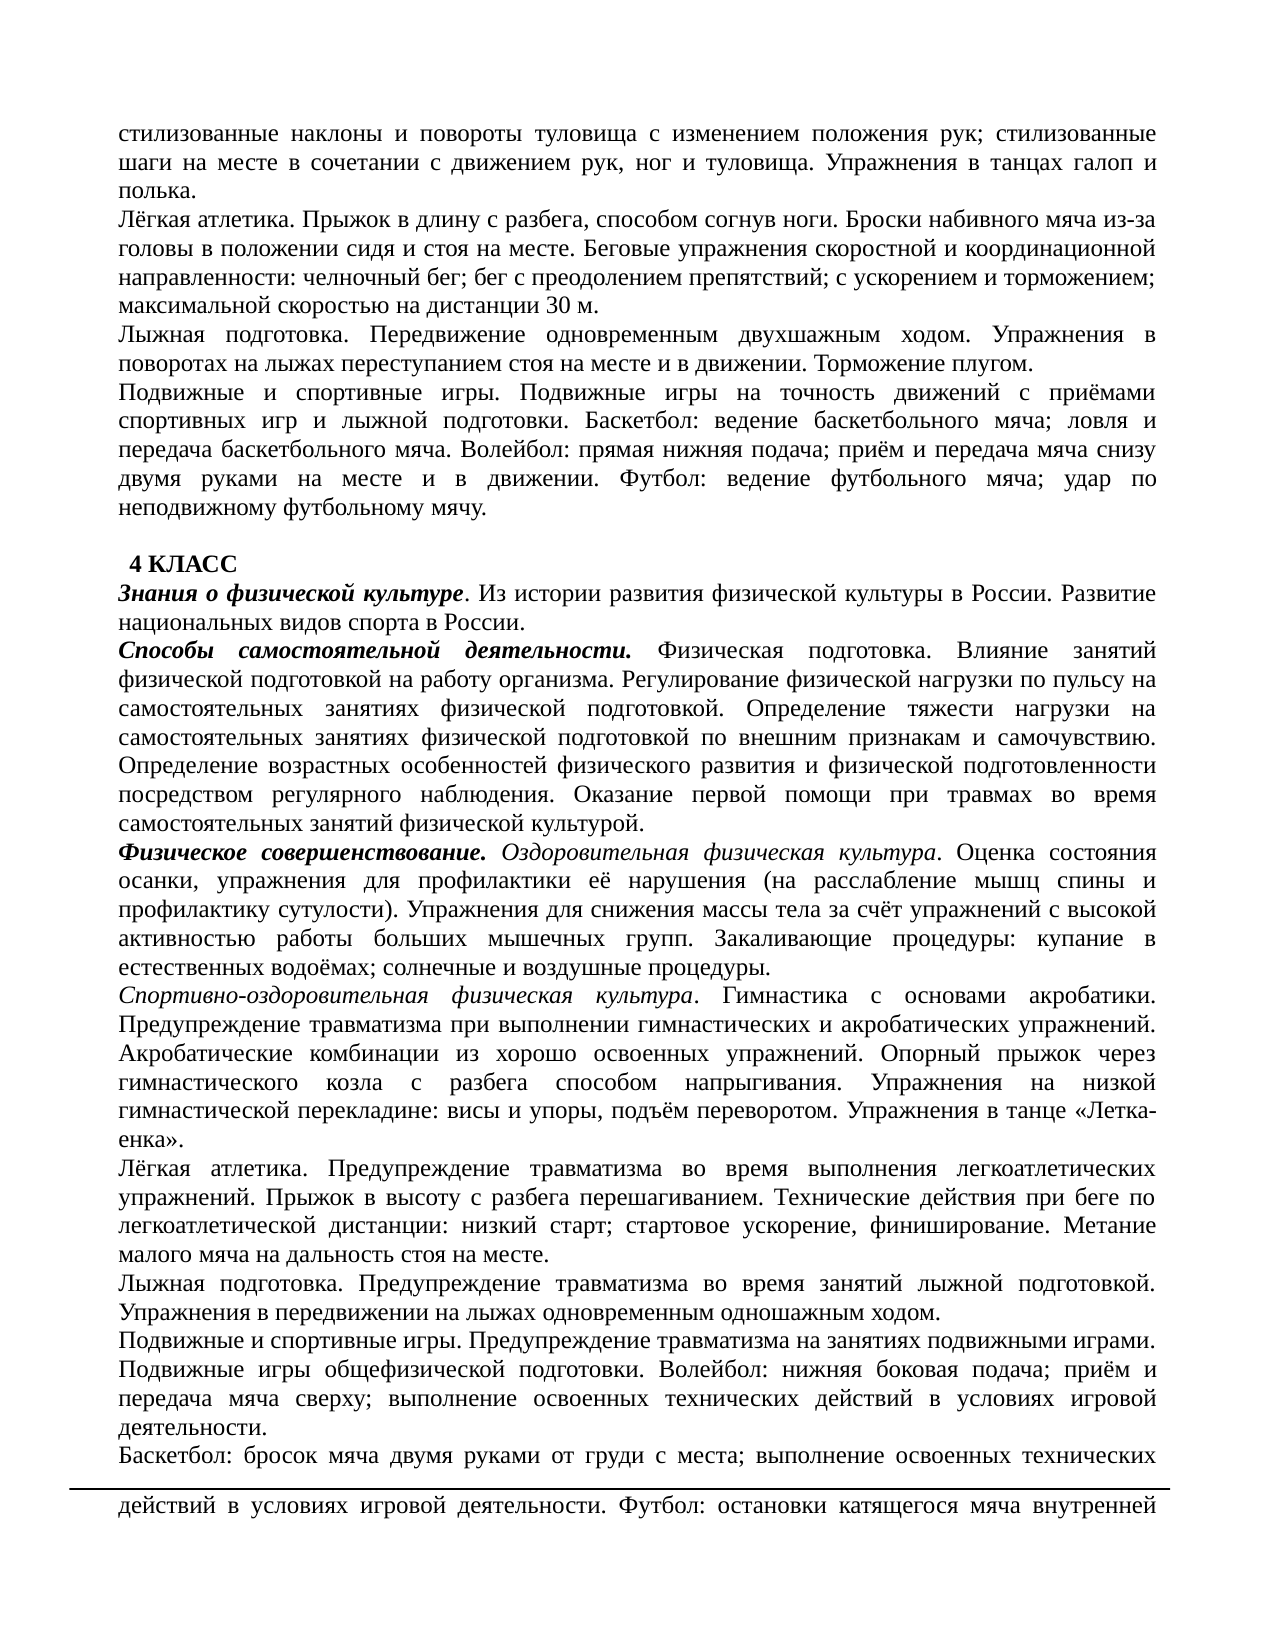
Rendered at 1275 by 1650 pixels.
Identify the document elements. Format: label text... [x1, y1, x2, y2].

text Знания о физической культуре. Из истории развития физической культуры в России. Развитие национальных видов спорта в России. [118, 578, 1157, 636]
text Подвижные и спортивные игры. Предупреждение травматизма на занятиях подвижными играми. Подвижные игры общефизической подготовки. Волейбол: нижняя боковая подача; приём и передача мяча сверху; выполнение освоенных технических действий в условиях игровой деятельности. [118, 1326, 1157, 1441]
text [118, 1490, 1157, 1519]
text Лёгкая атлетика. Прыжок в длину с разбега, способом согнув ноги. Броски набивного мяча из-за головы в положении сидя и стоя на месте. Беговые упражнения скоростной и координационной направленности: челночный бег; бег с преодолением препятствий; с ускорением и торможением; максимальной скоростью на дистанции 30 м. [118, 204, 1157, 319]
text Способы самостоятельной деятельности. Физическая подготовка. Влияние занятий физической подготовкой на работу организма. Регулирование физической нагрузки по пульсу на самостоятельных занятиях физической подготовкой. Определение тяжести нагрузки на самостоятельных занятиях физической подготовкой по внешним признакам и самочувствию. Определение возрастных особенностей физического развития и физической подготовленности посредством регулярного наблюдения. Оказание первой помощи при травмах во время самостоятельных занятий физической культурой. [118, 636, 1157, 837]
text Лёгкая атлетика. Предупреждение травматизма во время выполнения легкоатлетических упражнений. Прыжок в высоту с разбега перешагиванием. Технические действия при беге по легкоатлетической дистанции: низкий старт; стартовое ускорение, финиширование. Метание малого мяча на дальность стоя на месте. [118, 1153, 1157, 1268]
text Лыжная подготовка. Предупреждение травматизма во время занятий лыжной подготовкой. Упражнения в передвижении на лыжах одновременным одношажным ходом. [118, 1268, 1157, 1326]
text Спортивно-оздоровительная физическая культура. Гимнастика с основами акробатики. Предупреждение травматизма при выполнении гимнастических и акробатических упражнений. Акробатические комбинации из хорошо освоенных упражнений. Опорный прыжок через гимнастического козла с разбега способом напрыгивания. Упражнения на низкой гимнастической перекладине: висы и упоры, подъём переворотом. Упражнения в танце «Летка-енка». [118, 981, 1157, 1153]
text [118, 118, 1157, 204]
text Лыжная подготовка. Передвижение одновременным двухшажным ходом. Упражнения в поворотах на лыжах переступанием стоя на месте и в движении. Торможение плугом. [118, 319, 1157, 377]
text Подвижные и спортивные игры. Подвижные игры на точность движений с приёмами спортивных игр и лыжной подготовки. Баскетбол: ведение баскетбольного мяча; ловля и передача баскетбольного мяча. Волейбол: прямая нижняя подача; приём и передача мяча снизу двумя руками на месте и в движении. Футбол: ведение футбольного мяча; удар по неподвижному футбольному мячу. [118, 377, 1157, 521]
text Физическое совершенствование. Оздоровительная физическая культура. Оценка состояния осанки, упражнения для профилактики её нарушения (на расслабление мышц спины и профилактику сутулости). Упражнения для снижения массы тела за счёт упражнений с высокой активностью работы больших мышечных групп. Закаливающие процедуры: купание в естественных водоёмах; солнечные и воздушные процедуры. [118, 837, 1157, 981]
list КЛАСС [129, 549, 1157, 578]
